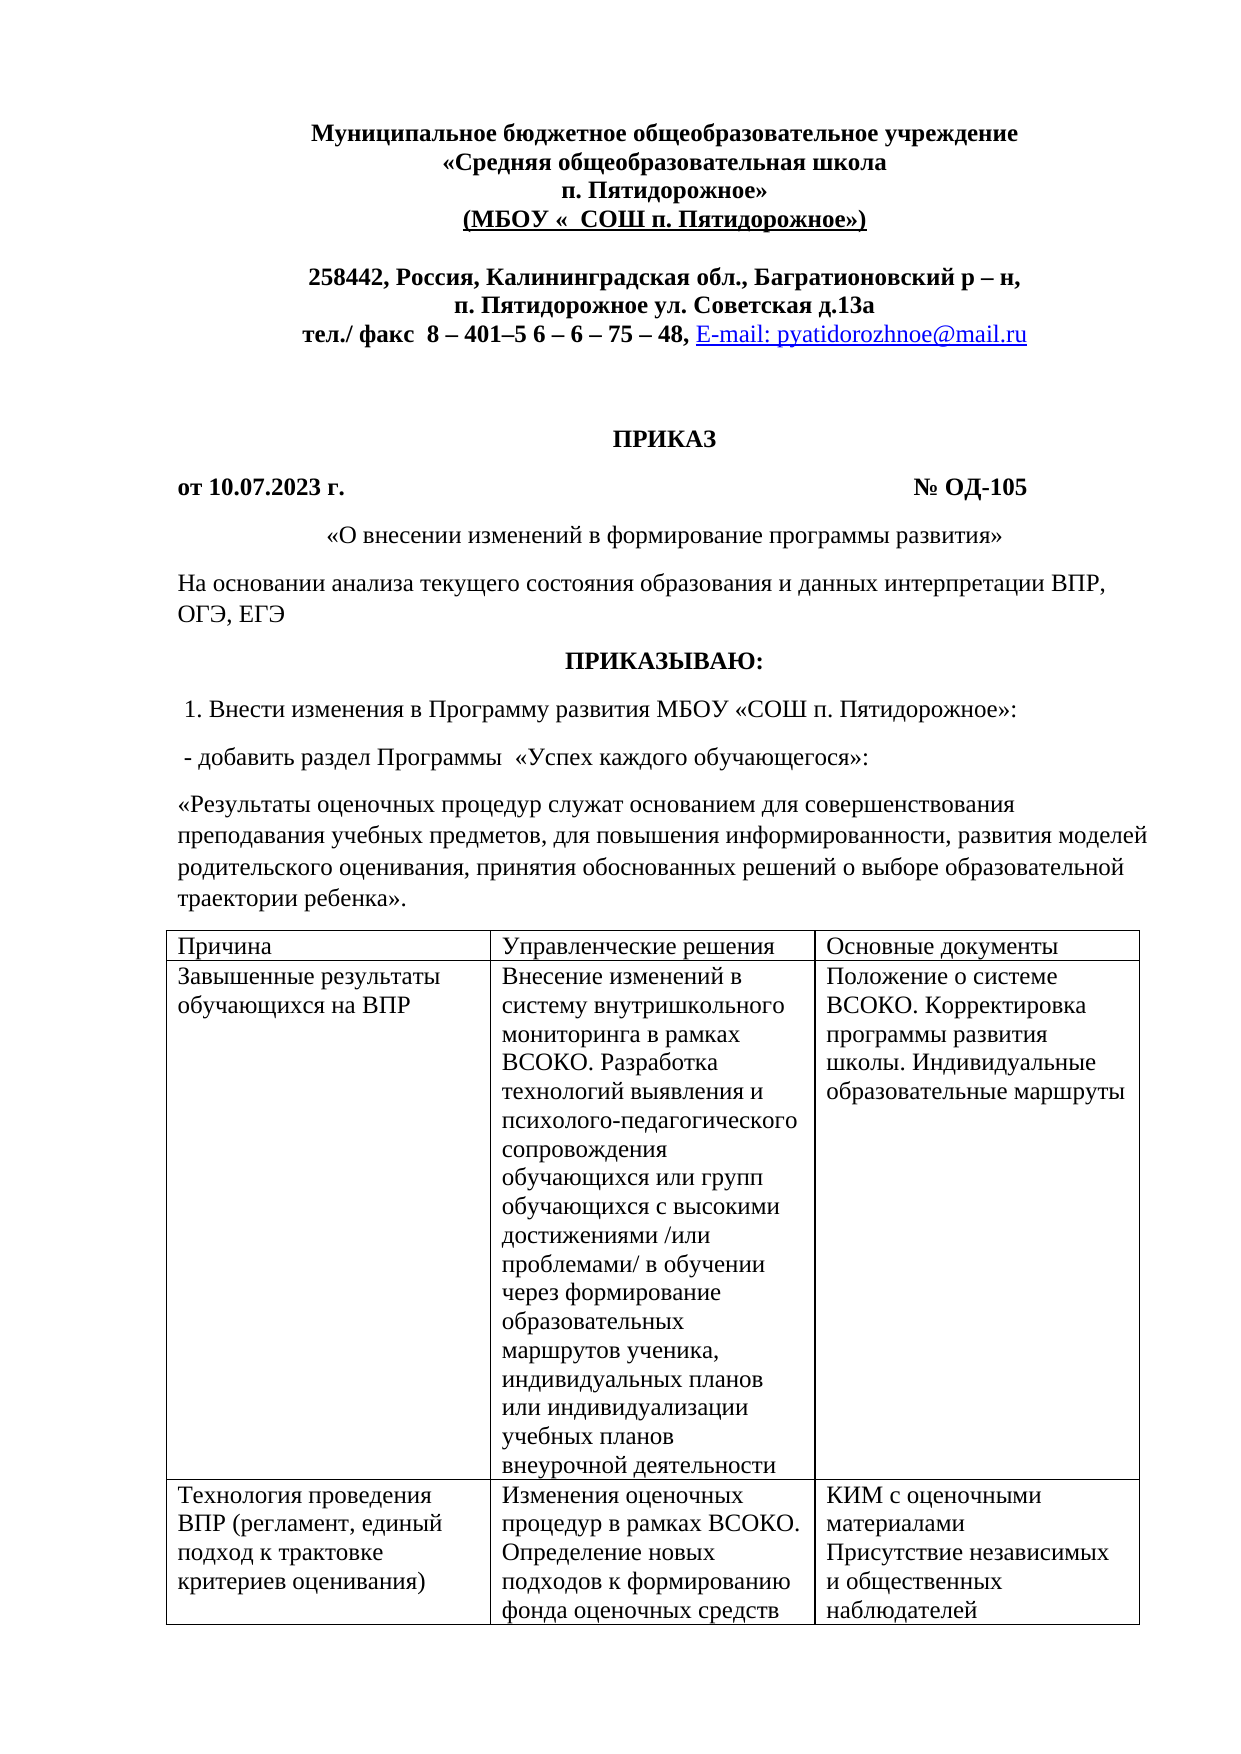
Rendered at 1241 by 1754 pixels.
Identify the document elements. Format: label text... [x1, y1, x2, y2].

text от 10.07.2023 г. № ОД-105 [177, 472, 1152, 501]
text «Результаты оценочных процедур служат основанием для совершенствования преподавания учебных предметов, для повышения информированности, развития моделей родительского оценивания, принятия обоснованных решений о выборе образовательной траектории ребенка». [177, 789, 1152, 911]
text п. Пятидорожное» [177, 176, 1152, 204]
table_header Управленческие решения [491, 931, 814, 960]
table_cell Внесение изменений в систему внутришкольного мониторинга в рамках ВСОКО. Разработка технологий выявления и психолого-педагогического сопровождения обучающихся или групп обучающихся с высокими достижениями /или проблемами/ в обучении через формирование образовательных маршрутов ученика, индивидуальных планов или индивидуализации учебных планов внеурочной деятельности [491, 961, 814, 1479]
text «О внесении изменений в формирование программы развития» [177, 520, 1152, 549]
text Муниципальное бюджетное общеобразовательное учреждение [177, 118, 1152, 147]
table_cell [167, 1480, 490, 1623]
text (МБОУ « СОШ п. Пятидорожное») [177, 204, 1152, 233]
text ПРИКАЗ [177, 424, 1152, 453]
text 1. Внести изменения в Программу развития МБОУ «СОШ п. Пятидорожное»: [177, 694, 1152, 723]
text «Средняя общеобразовательная школа [177, 147, 1152, 176]
table_header Причина [167, 931, 490, 960]
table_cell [491, 1480, 814, 1623]
text 258442, Россия, Калининградская обл., Багратионовский р – н, [177, 262, 1152, 291]
table_header Основные документы [816, 931, 1139, 960]
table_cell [816, 1480, 1139, 1623]
text На основании анализа текущего состояния образования и данных интерпретации ВПР, ОГЭ, ЕГЭ [177, 568, 1152, 627]
text тел./ факс 8 – 401–5 6 – 6 – 75 – 48, E-mail: pyatidorozhnoe@mail.ru [177, 319, 1152, 348]
text п. Пятидорожное ул. Советская д.13а [177, 291, 1152, 319]
table_cell Завышенные результаты обучающихся на ВПР [167, 961, 490, 1479]
table_cell Положение о системе ВСОКО. Корректировка программы развития школы. Индивидуальные образовательные маршруты [816, 961, 1139, 1479]
text ПРИКАЗЫВАЮ: [177, 646, 1152, 675]
text - добавить раздел Программы «Успех каждого обучающегося»: [177, 742, 1152, 771]
